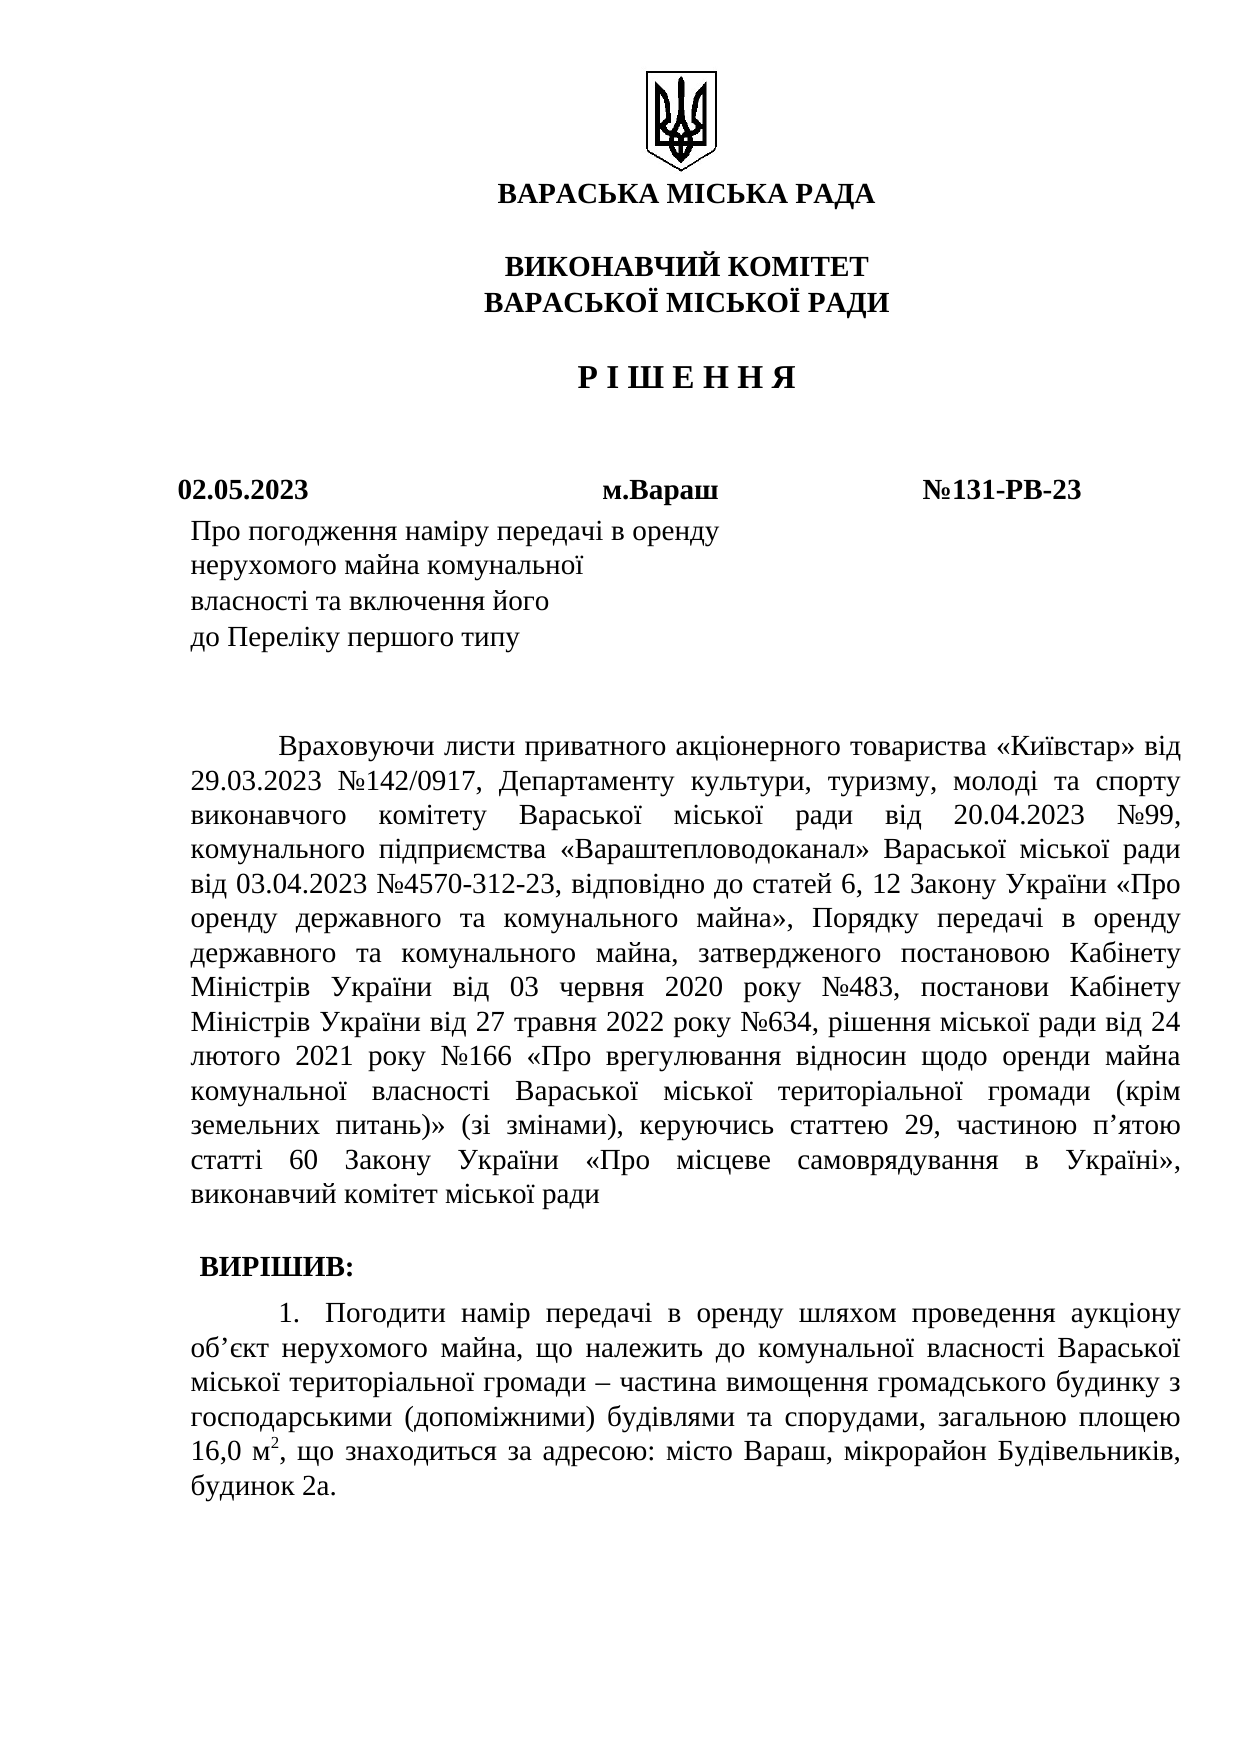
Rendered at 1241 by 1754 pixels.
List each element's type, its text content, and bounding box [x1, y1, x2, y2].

text 02.05.2023 м.Вараш №131-РВ-23 [177, 472, 1182, 506]
text власності та включення його [190, 583, 1182, 617]
list Погодити намір передачі в оренду шляхом проведення аукціону об’єкт нерухомого майна, що належить до комунальної власності Вараської міської територіальної громади – частина вимощення громадського будинку з господарськими (допоміжними) будівлями та спорудами, загальною площею 16,0 м2, що знаходиться за адресою: місто Вараш, мікрорайон Будівельників, будинок 2а. [190, 1295, 1182, 1501]
text Враховуючи листи приватного акціонерного товариства «Київстар» від 29.03.2023 №142/0917, Департаменту культури, туризму, молоді та спорту виконавчого комітету Вараської міської ради від 20.04.2023 №99, комунального підприємства «Вараштепловодоканал» Вараської міської ради від 03.04.2023 №4570-312-23, відповідно до статей 6, 12 Закону України «Про оренду державного та комунального майна», Порядку передачі в оренду державного та комунального майна, затвердженого постановою Кабінету Міністрів України від 03 червня 2020 року №483, постанови Кабінету Міністрів України від 27 травня 2022 року №634, рішення міської ради від 24 лютого 2021 року №166 «Про врегулювання відносин щодо оренди майна комунальної власності Вараської міської територіальної громади (крім земельних питань)» (зі змінами), керуючись статтею 29, частиною п’ятою статті 60 Закону України «Про місцеве самоврядування в Україні», виконавчий комітет міської ради [190, 728, 1182, 1210]
text ВИРІШИВ: [192, 1249, 430, 1282]
text ВАРАСЬКОЇ МІСЬКОЇ РАДИ [192, 285, 1182, 318]
subtitle Р І Ш Е Н Н Я [191, 358, 1182, 396]
text ВАРАСЬКА МІСЬКА РАДА [192, 176, 1181, 210]
picture [641, 66, 718, 174]
text до Переліку першого типу [190, 619, 1182, 653]
text ВИКОНАВЧИЙ КОМІТЕТ [192, 249, 1182, 282]
text Про погодження наміру передачі в оренду нерухомого майна комунальної [190, 513, 720, 581]
